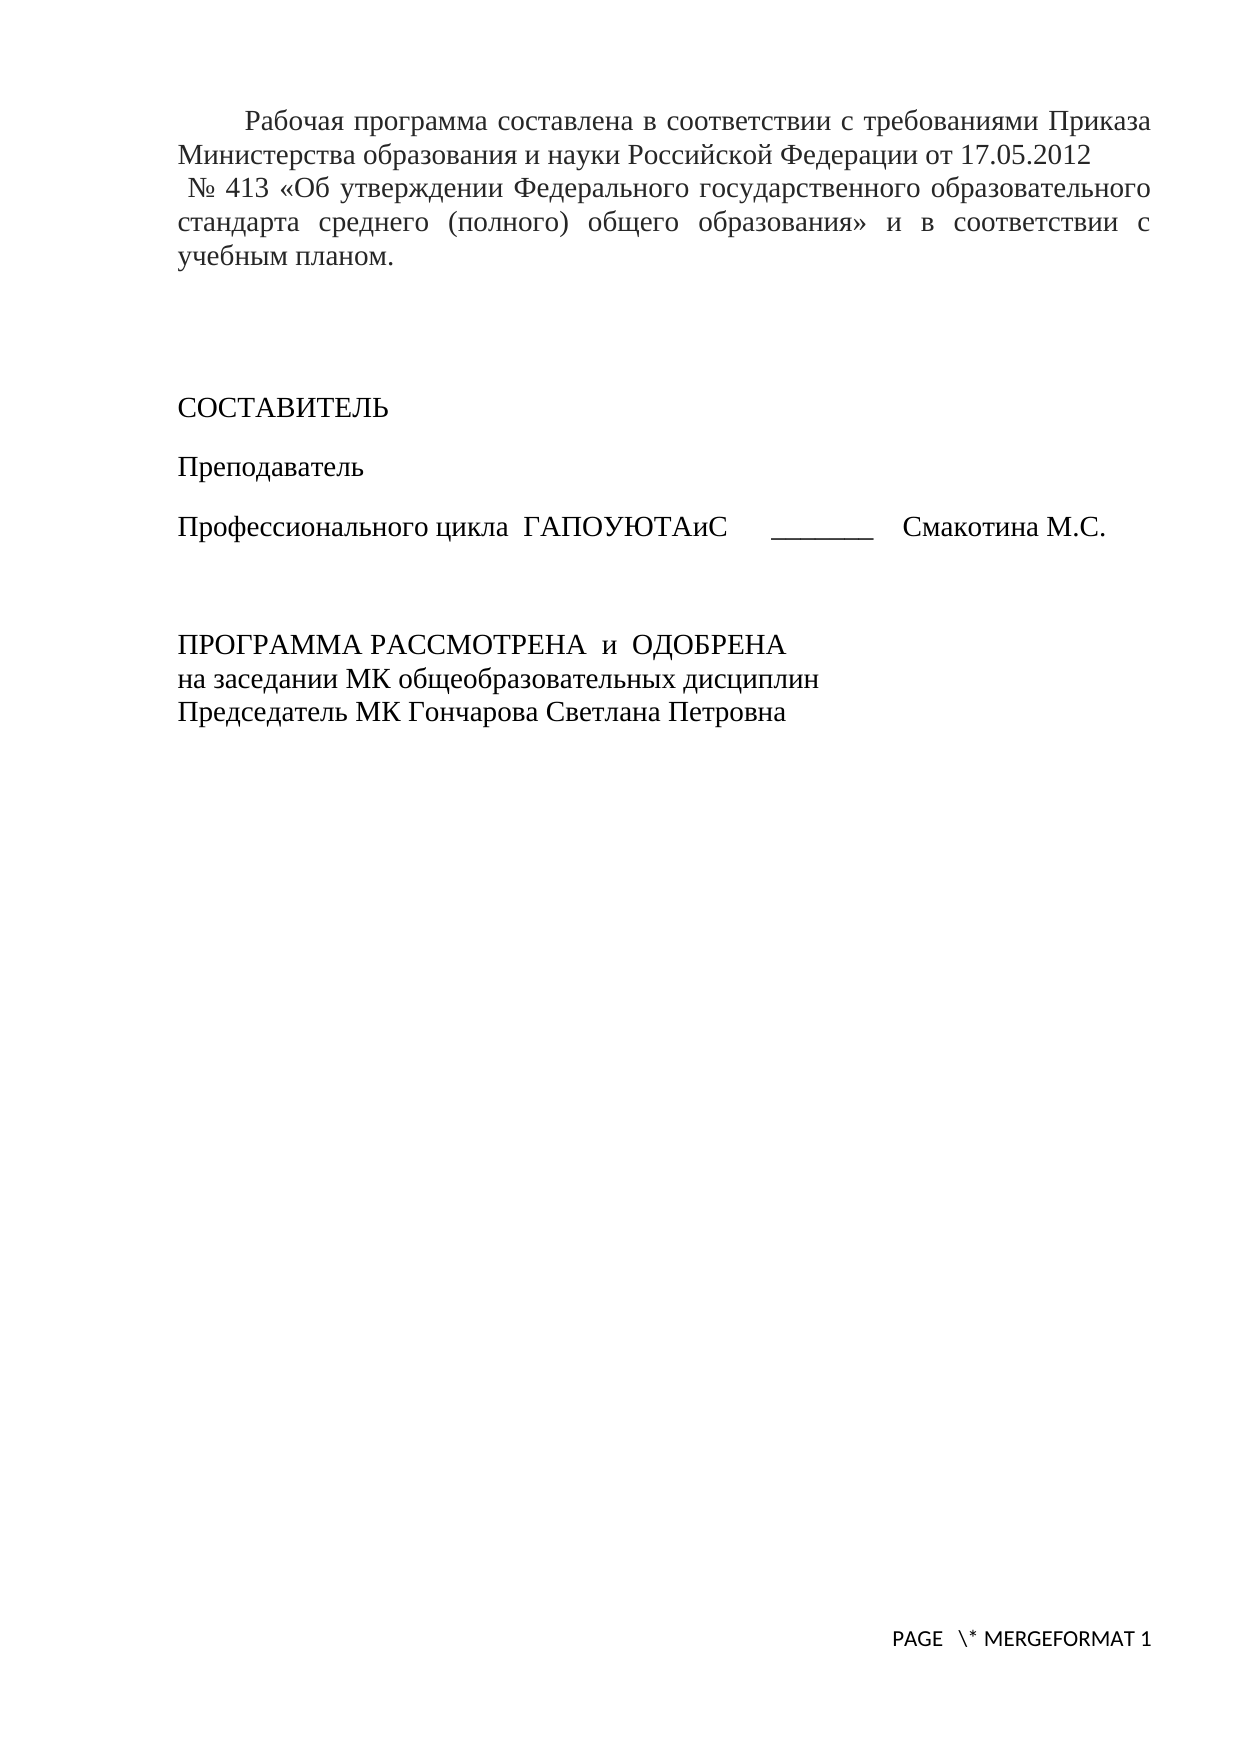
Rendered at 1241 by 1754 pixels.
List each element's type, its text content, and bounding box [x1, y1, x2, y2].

text на заседании МК общеобразовательных дисциплин [177, 661, 1152, 694]
list Рабочая программа составлена в соответствии с требованиями Приказа Министерства образования и науки Российской Федерации от 17.05.2012 [177, 103, 1152, 171]
text СОСТАВИТЕЛЬ [177, 390, 1152, 423]
text Профессионального цикла ГАПОУЮТАиС _______ Смакотина М.С. [177, 509, 1152, 542]
text Председатель МК Гончарова Светлана Петровна [177, 694, 1152, 728]
text Преподаватель [177, 449, 1152, 483]
list № 413 «Об утверждении Федерального государственного образовательного стандарта среднего (полного) общего образования» и в соответствии с учебным планом. [177, 171, 1152, 271]
text ПРОГРАММА РАССМОТРЕНА и ОДОБРЕНА [177, 627, 1152, 661]
